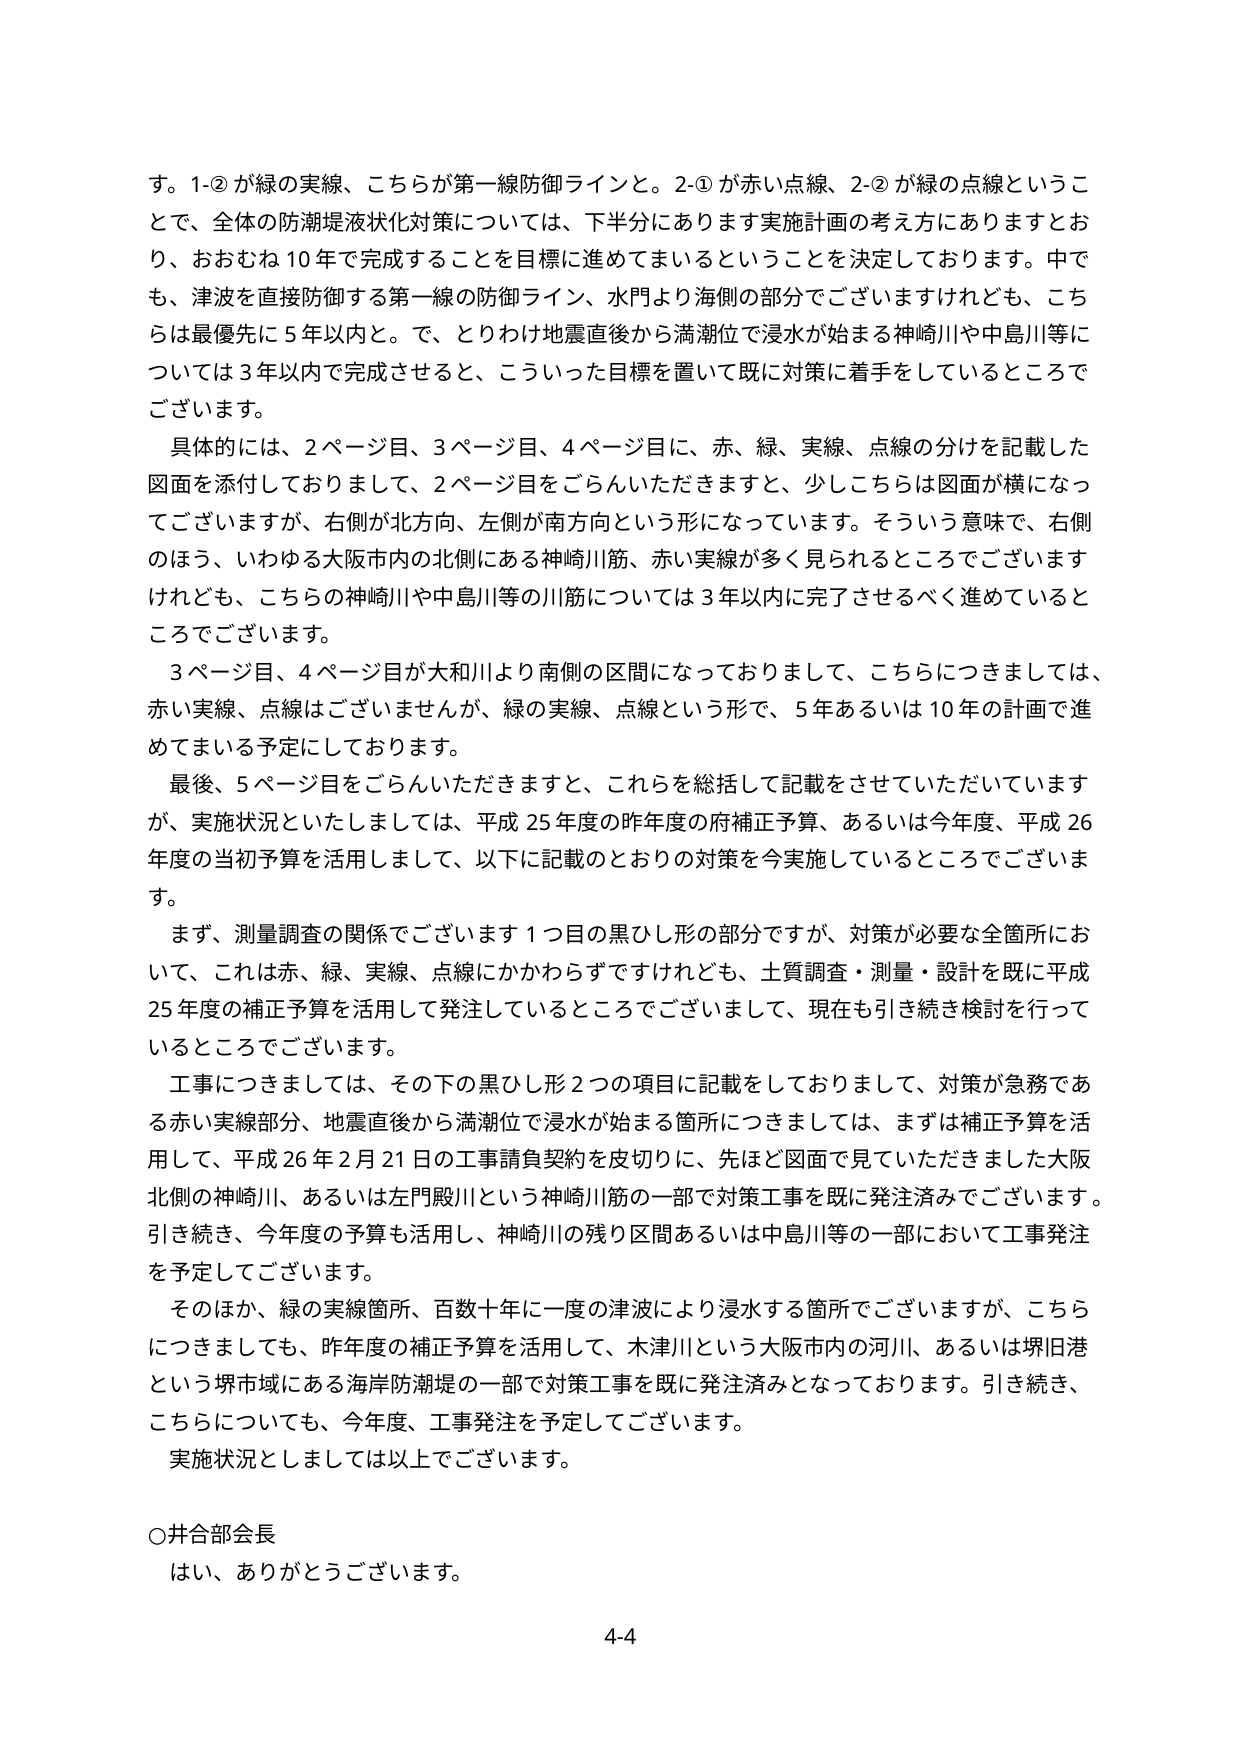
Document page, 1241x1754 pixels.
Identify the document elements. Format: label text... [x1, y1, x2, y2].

text 3ページ目、4ページ目が大和川より南側の区間になっておりまして、こちらにつきましては、赤い実線、点線はございませんが、緑の実線、点線という形で、5年あるいは10年の計画で進めてまいる予定にしております。 [148, 652, 1092, 764]
text 具体的には、2ページ目、3ページ目、4ページ目に、赤、緑、実線、点線の分けを記載した図面を添付しておりまして、2ページ目をごらんいただきますと、少しこちらは図面が横になってございますが、右側が北方向、左側が南方向という形になっています。そういう意味で、右側のほう、いわゆる大阪市内の北側にある神崎川筋、赤い実線が多く見られるところでございますけれども、こちらの神崎川や中島川等の川筋については3年以内に完了させるべく進めているところでございます。 [148, 427, 1092, 652]
text ○井合部会長 [148, 1514, 1092, 1552]
text まず、測量調査の関係でございます1つ目の黒ひし形の部分ですが、対策が必要な全箇所において、これは赤、緑、実線、点線にかかわらずですけれども、土質調査・測量・設計を既に平成25年度の補正予算を活用して発注しているところでございまして、現在も引き続き検討を行っているところでございます。 [148, 914, 1092, 1064]
text 実施状況としましては以上でございます。 [148, 1439, 1092, 1477]
text そのほか、緑の実線箇所、百数十年に一度の津波により浸水する箇所でございますが、こちらにつきましても、昨年度の補正予算を活用して、木津川という大阪市内の河川、あるいは堺旧港という堺市域にある海岸防潮堤の一部で対策工事を既に発注済みとなっております。引き続き、こちらについても、今年度、工事発注を予定してございます。 [148, 1289, 1092, 1439]
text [148, 164, 1092, 427]
text 最後、5ページ目をごらんいただきますと、これらを総括して記載をさせていただいていますが、実施状況といたしましては、平成25年度の昨年度の府補正予算、あるいは今年度、平成26年度の当初予算を活用しまして、以下に記載のとおりの対策を今実施しているところでございます。 [148, 764, 1092, 914]
text はい、ありがとうございます。 [148, 1552, 1092, 1589]
text 工事につきましては、その下の黒ひし形2つの項目に記載をしておりまして、対策が急務である赤い実線部分、地震直後から満潮位で浸水が始まる箇所につきましては、まずは補正予算を活用して、平成26年2月21日の工事請負契約を皮切りに、先ほど図面で見ていただきました大阪北側の神崎川、あるいは左門殿川という神崎川筋の一部で対策工事を既に発注済みでございます。引き続き、今年度の予算も活用し、神崎川の残り区間あるいは中島川等の一部において工事発注を予定してございます。 [148, 1064, 1092, 1289]
